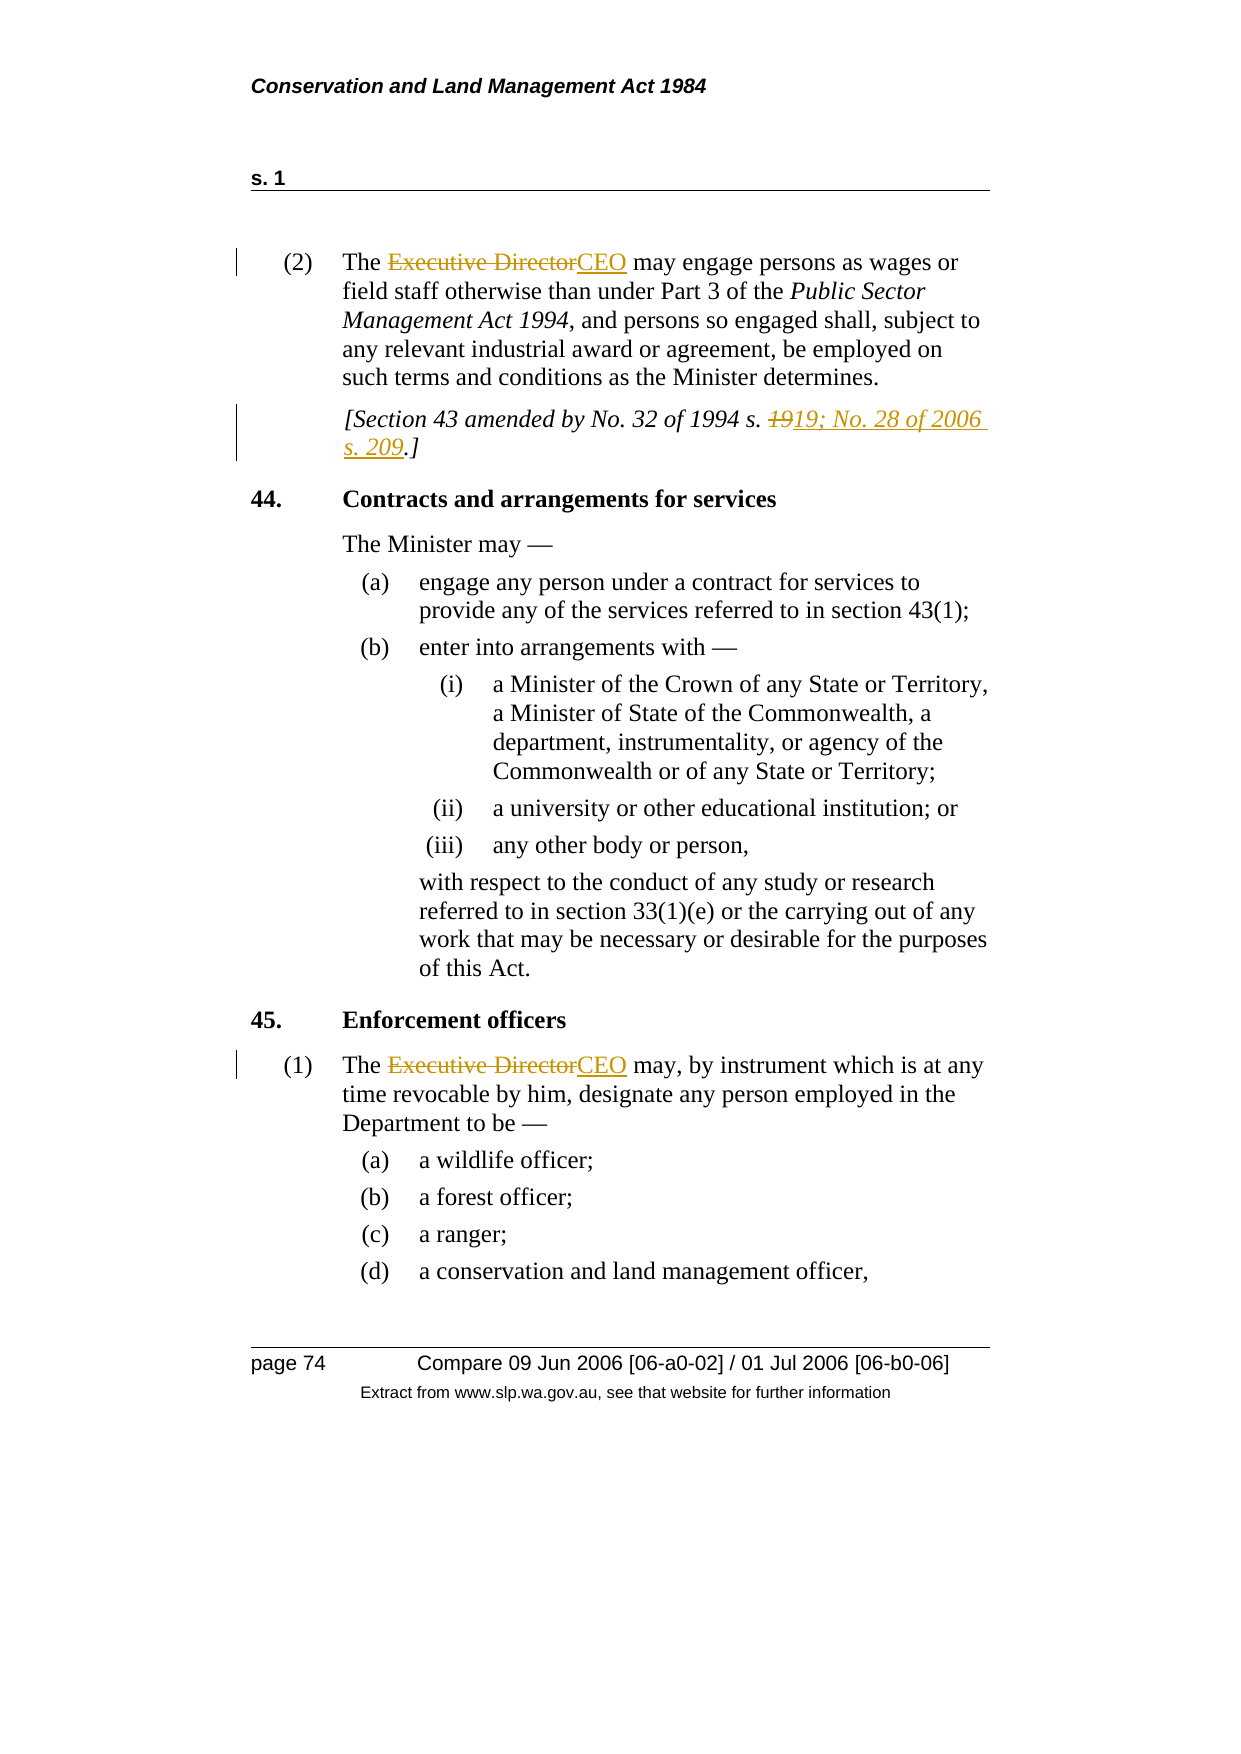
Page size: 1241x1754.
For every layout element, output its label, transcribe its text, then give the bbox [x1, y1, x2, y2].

text (iii) any other body or person, [251, 830, 990, 859]
text [Section 43 amended by No. 32 of 1994 s. .] [251, 404, 990, 461]
text (b) a forest officer; [251, 1182, 990, 1211]
text (c) a ranger; [251, 1219, 990, 1248]
text (d) a conservation and land management officer, [251, 1256, 990, 1285]
text The Minister may — [251, 529, 990, 558]
text (b) enter into arrangements with — [251, 632, 990, 661]
subtitle 45. Enforcement officers [251, 1005, 990, 1034]
text (2) The may engage persons as wages or field staff otherwise than under Part 3 of the Public Sector Management Act 1994, and persons so engaged shall, subject to any relevant industrial award or agreement, be employed on such terms and conditions as the Minister determines. [251, 247, 990, 391]
text with respect to the conduct of any study or research referred to in section 33(1)(e) or the carrying out of any work that may be necessary or desirable for the purposes of this Act. [251, 867, 990, 982]
text (a) engage any person under a contract for services to provide any of the services referred to in section 43(1); [251, 567, 990, 624]
text (a) a wildlife officer; [251, 1145, 990, 1174]
text (ii) a university or other educational institution; or [251, 793, 990, 822]
subtitle 44. Contracts and arrangements for services [251, 484, 990, 513]
text (i) a Minister of the Crown of any State or Territory, a Minister of State of the Commonwealth, a department, instrumentality, or agency of the Commonwealth or of any State or Territory; [251, 669, 990, 784]
text (1) The may, by instrument which is at any time revocable by him, designate any person employed in the Department to be — [251, 1050, 990, 1137]
